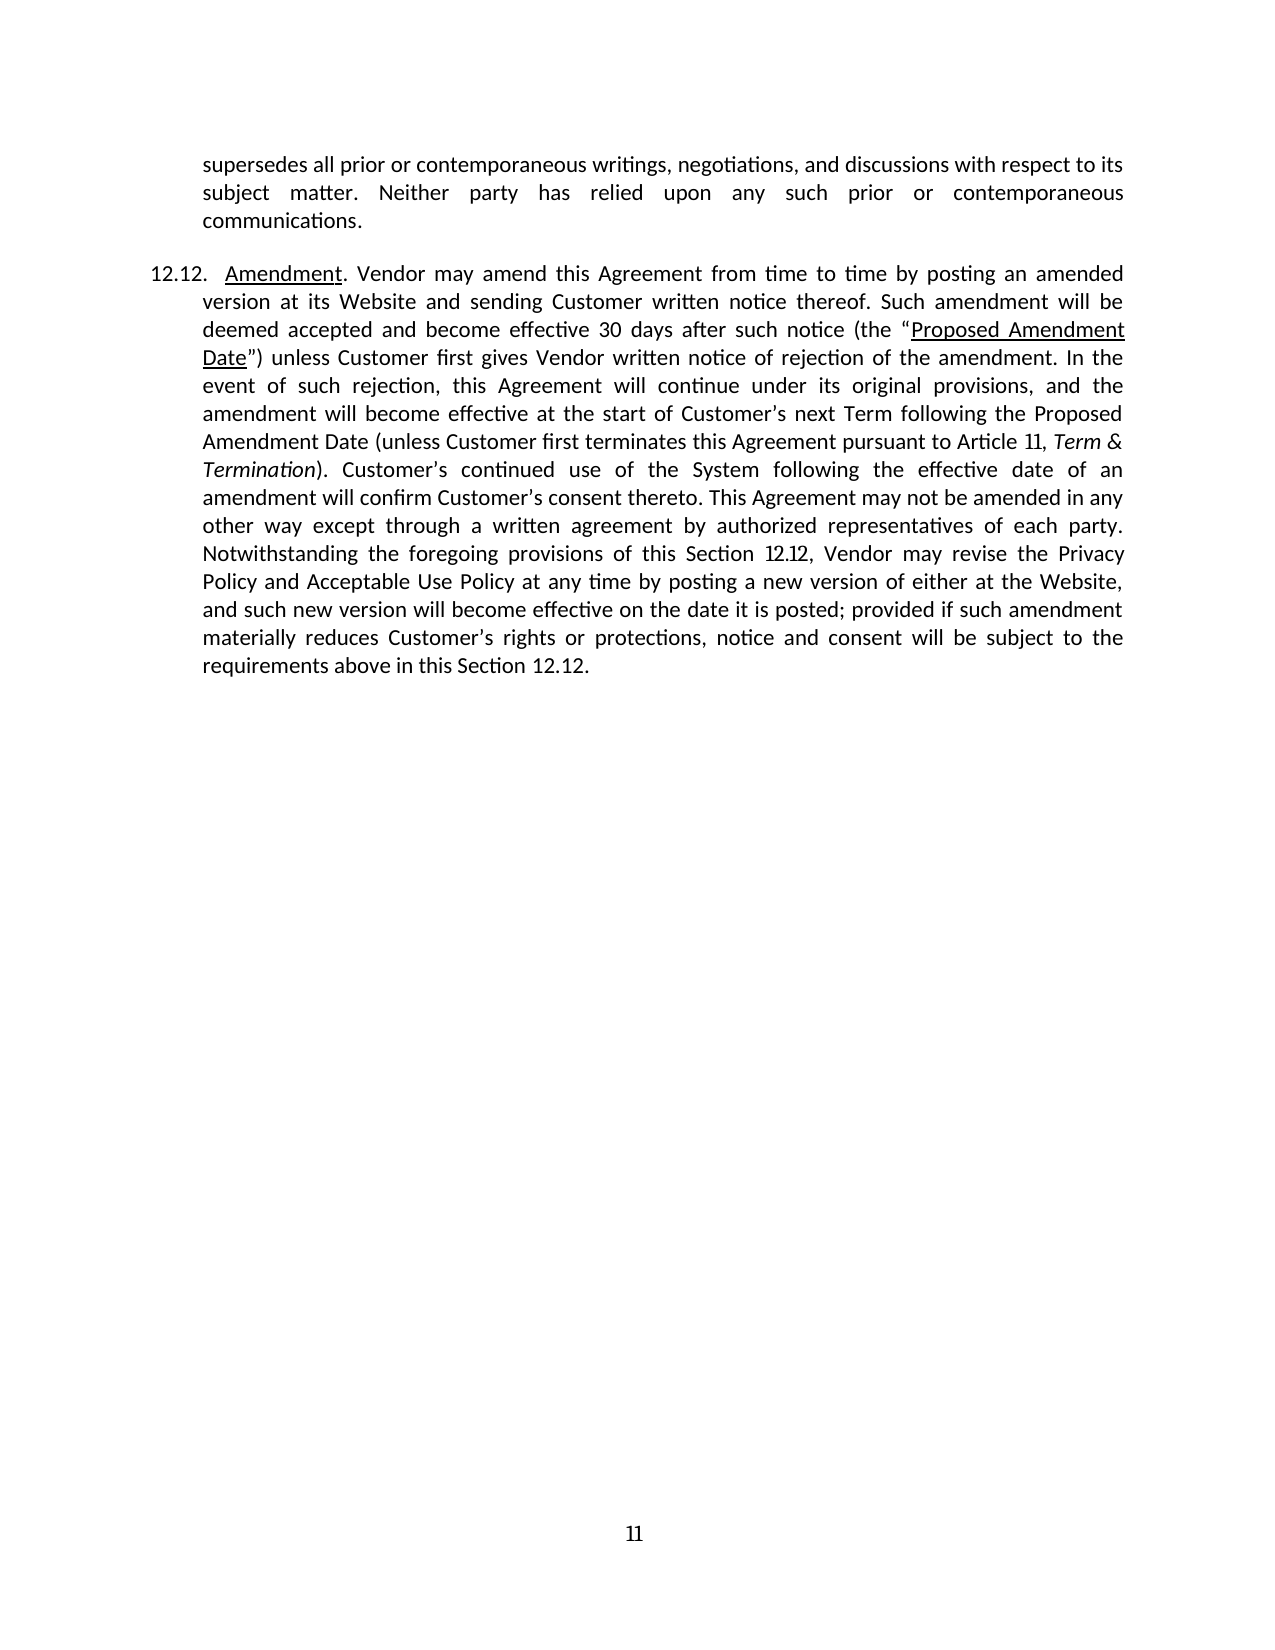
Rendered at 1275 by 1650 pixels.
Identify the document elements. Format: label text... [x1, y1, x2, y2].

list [150, 150, 1125, 234]
list Amendment. Vendor may amend this Agreement from time to time by posting an amended version at its Website and sending Customer written notice thereof. Such amendment will be deemed accepted and become effective 30 days after such notice (the “Proposed Amendment Date”) unless Customer first gives Vendor written notice of rejection of the amendment. In the event of such rejection, this Agreement will continue under its original provisions, and the amendment will become effective at the start of Customer’s next Term following the Proposed Amendment Date (unless Customer first terminates this Agreement pursuant to Article 11, Term & Termination). Customer’s continued use of the System following the effective date of an amendment will confirm Customer’s consent thereto. This Agreement may not be amended in any other way except through a written agreement by authorized representatives of each party. Notwithstanding the foregoing provisions of this Section 12.12, Vendor may revise the Privacy Policy and Acceptable Use Policy at any time by posting a new version of either at the Website, and such new version will become effective on the date it is posted; provided if such amendment materially reduces Customer’s rights or protections, notice and consent will be subject to the requirements above in this Section 12.12. [150, 259, 1125, 679]
